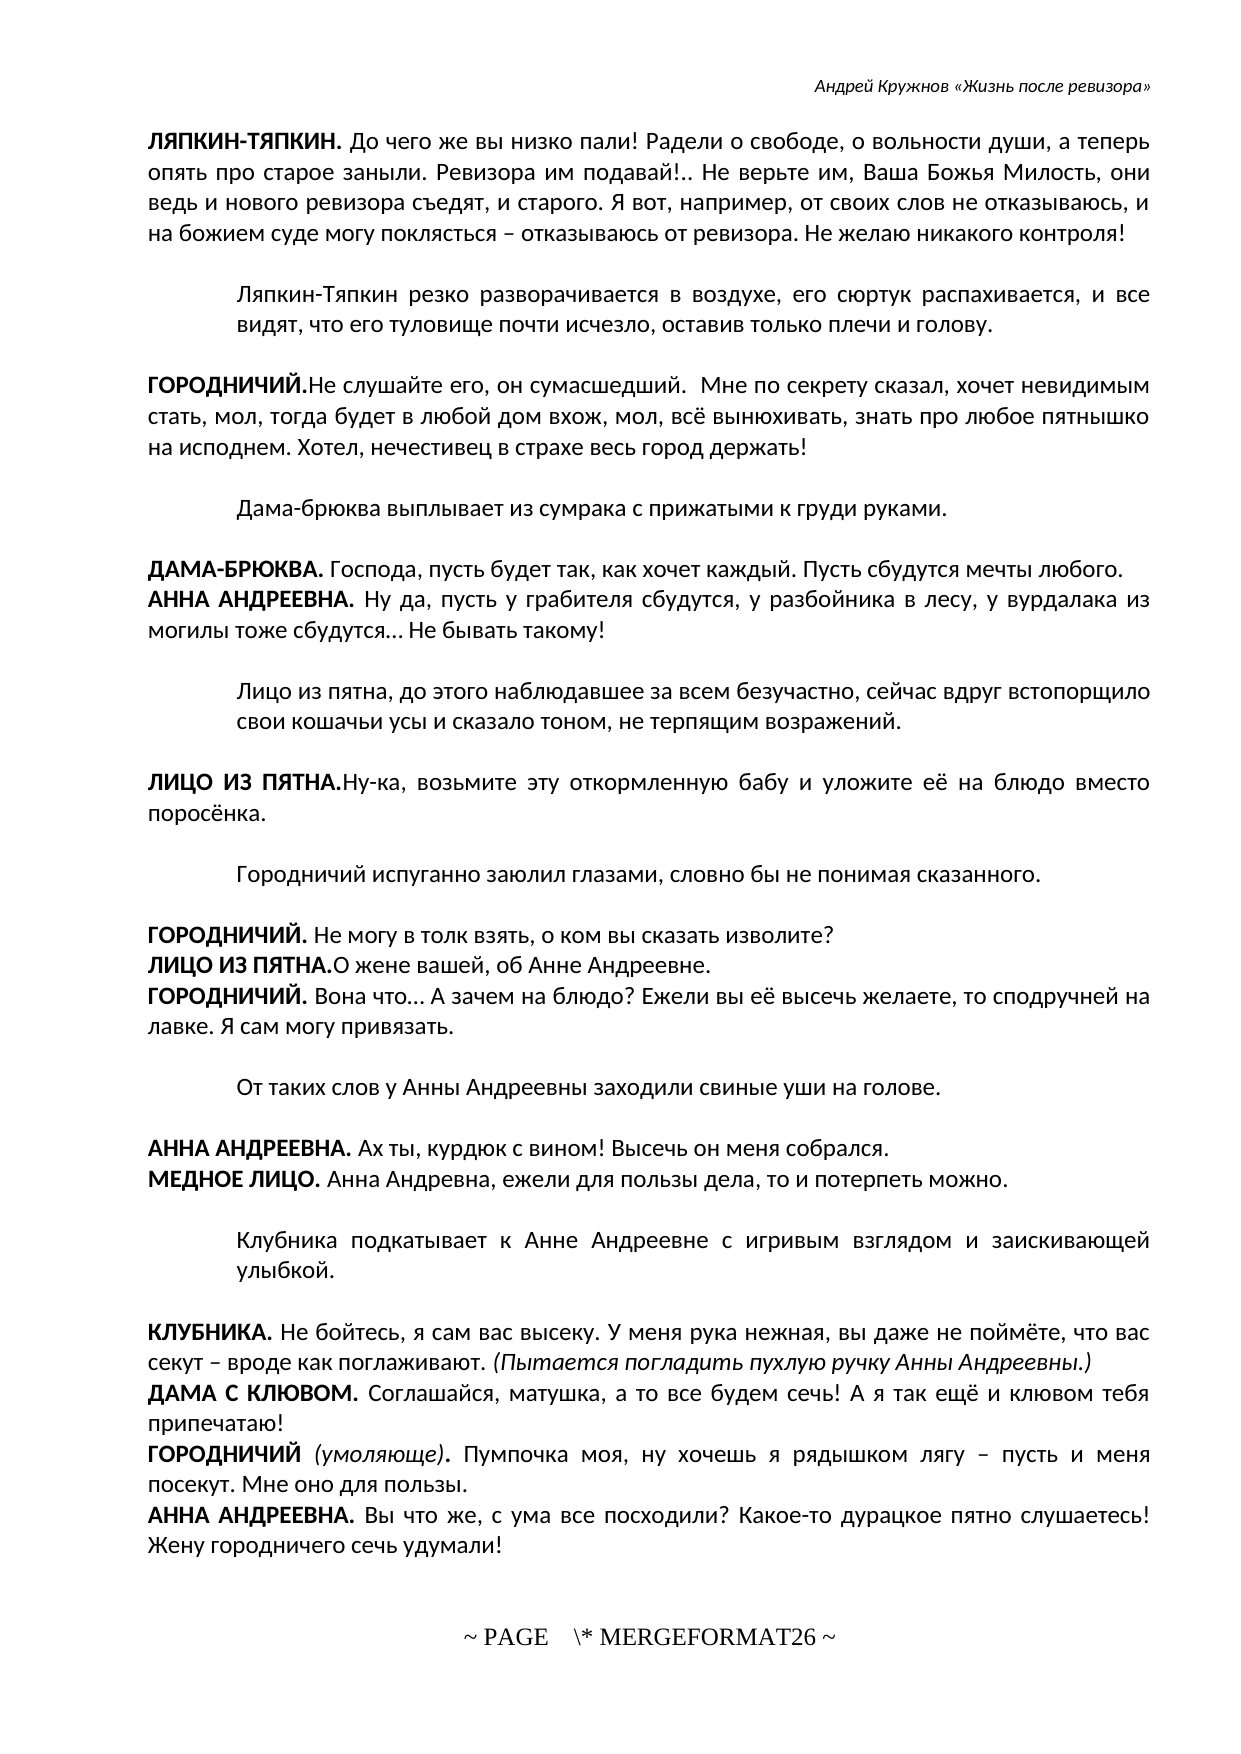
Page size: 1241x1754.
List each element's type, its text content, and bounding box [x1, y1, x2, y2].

text ГОРОДНИЧИЙ (умоляюще). Пумпочка моя, ну хочешь я рядышком лягу – пусть и меня посекут. Мне оно для пользы. [148, 1438, 1152, 1499]
text КЛУБНИКА. Не бойтесь, я сам вас высеку. У меня рука нежная, вы даже не поймёте, что вас секут – вроде как поглаживают. (Пытается погладить пухлую ручку Анны Андреевны.) [148, 1316, 1152, 1377]
text АННА АНДРЕЕВНА. Ну да, пусть у грабителя сбудутся, у разбойника в лесу, у вурдалака из могилы тоже сбудутся… Не бывать такому! [148, 583, 1152, 644]
text ЛИЦО ИЗ ПЯТНА.О жене вашей, об Анне Андреевне. [148, 949, 1152, 980]
text Клубника подкатывает к Анне Андреевне с игривым взглядом и заискивающей улыбкой. [236, 1224, 1152, 1285]
text ГОРОДНИЧИЙ. Вона что… А зачем на блюдо? Ежели вы её высечь желаете, то сподручней на лавке. Я сам могу привязать. [148, 980, 1152, 1041]
text Ляпкин-Тяпкин резко разворачивается в воздухе, его сюртук распахивается, и все видят, что его туловище почти исчезло, оставив только плечи и голову. [236, 278, 1152, 339]
text АННА АНДРЕЕВНА. Вы что же, с ума все посходили? Какое-то дурацкое пятно слушаетесь! Жену городничего сечь удумали! [148, 1499, 1152, 1560]
text ДАМА-БРЮКВА. Господа, пусть будет так, как хочет каждый. Пусть сбудутся мечты любого. [148, 553, 1152, 583]
text ГОРОДНИЧИЙ.Не слушайте его, он сумасшедший. Мне по секрету сказал, хочет невидимым стать, мол, тогда будет в любой дом вхож, мол, всё вынюхивать, знать про любое пятнышко на исподнем. Хотел, нечестивец в страхе весь город держать! [148, 369, 1152, 461]
text ДАМА С КЛЮВОМ. Соглашайся, матушка, а то все будем сечь! А я так ещё и клювом тебя припечатаю! [148, 1377, 1152, 1438]
text ЛИЦО ИЗ ПЯТНА.Ну-ка, возьмите эту откормленную бабу и уложите её на блюдо вместо поросёнка. [148, 766, 1152, 827]
text АННА АНДРЕЕВНА. Ах ты, курдюк с вином! Высечь он меня собрался. [148, 1133, 1152, 1163]
text МЕДНОЕ ЛИЦО. Анна Андревна, ежели для пользы дела, то и потерпеть можно. [148, 1163, 1152, 1194]
text От таких слов у Анны Андреевны заходили свиные уши на голове. [236, 1072, 1152, 1102]
text Дама-брюква выплывает из сумрака с прижатыми к груди руками. [236, 492, 1152, 522]
text ЛЯПКИН-ТЯПКИН. До чего же вы низко пали! Радели о свободе, о вольности души, а теперь опять про старое заныли. Ревизора им подавай!.. Не верьте им, Ваша Божья Милость, они ведь и нового ревизора съедят, и старого. Я вот, например, от своих слов не отказываюсь, и на божием суде могу поклясться – отказываюсь от ревизора. Не желаю никакого контроля! [148, 125, 1152, 247]
text Городничий испуганно заюлил глазами, словно бы не понимая сказанного. [236, 858, 1152, 888]
text Лицо из пятна, до этого наблюдавшее за всем безучастно, сейчас вдруг встопорщило свои кошачьи усы и сказало тоном, не терпящим возражений. [236, 675, 1152, 736]
text ГОРОДНИЧИЙ. Не могу в толк взять, о ком вы сказать изволите? [148, 919, 1152, 949]
